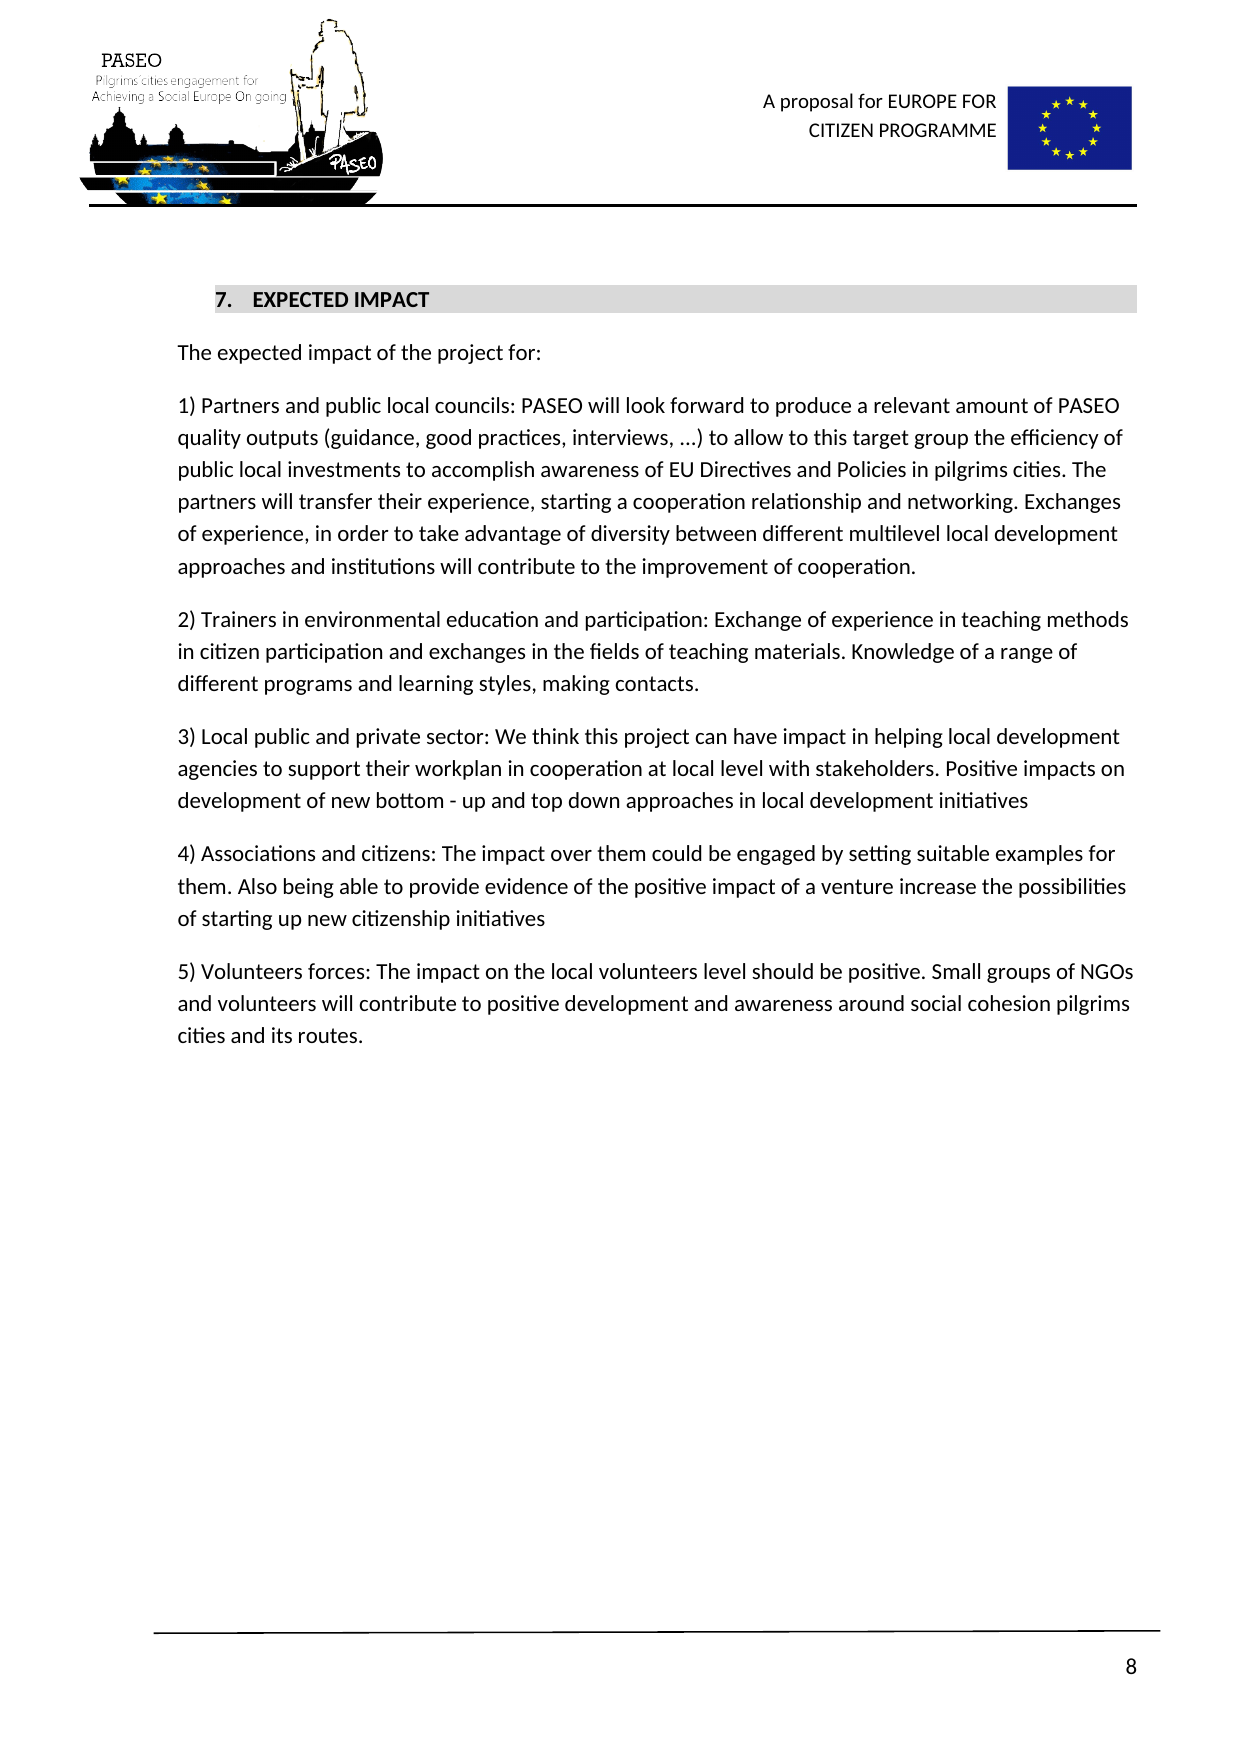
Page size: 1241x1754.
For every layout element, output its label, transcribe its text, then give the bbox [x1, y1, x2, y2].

text 4) Associations and citizens: The impact over them could be engaged by setting suitable examples for them. Also being able to provide evidence of the positive impact of a venture increase the possibilities of starting up new citizenship initiatives [177, 839, 1137, 932]
text 1) Partners and public local councils: PASEO will look forward to produce a relevant amount of PASEO quality outputs (guidance, good practices, interviews, ...) to allow to this target group the efficiency of public local investments to accomplish awareness of EU Directives and Policies in pilgrims cities. The partners will transfer their experience, starting a cooperation relationship and networking. Exchanges of experience, in order to take advantage of diversity between different multilevel local development approaches and institutions will contribute to the improvement of cooperation. [177, 391, 1137, 580]
text 3) Local public and private sector: We think this project can have impact in helping local development agencies to support their workplan in cooperation at local level with stakeholders. Positive impacts on development of new bottom - up and top down approaches in local development initiatives [177, 722, 1137, 814]
picture [79, 17, 409, 213]
text The expected impact of the project for: [177, 338, 1137, 366]
text 2) Trainers in environmental education and participation: Exchange of experience in teaching methods in citizen participation and exchanges in the fields of teaching materials. Knowledge of a range of different programs and learning styles, making contacts. [177, 605, 1137, 697]
text 5) Volunteers forces: The impact on the local volunteers level should be positive. Small groups of NGOs and volunteers will contribute to positive development and awareness around social cohesion pilgrims cities and its routes. [177, 957, 1137, 1049]
picture [1005, 84, 1134, 172]
list EXPECTED IMPACT [215, 285, 1137, 313]
